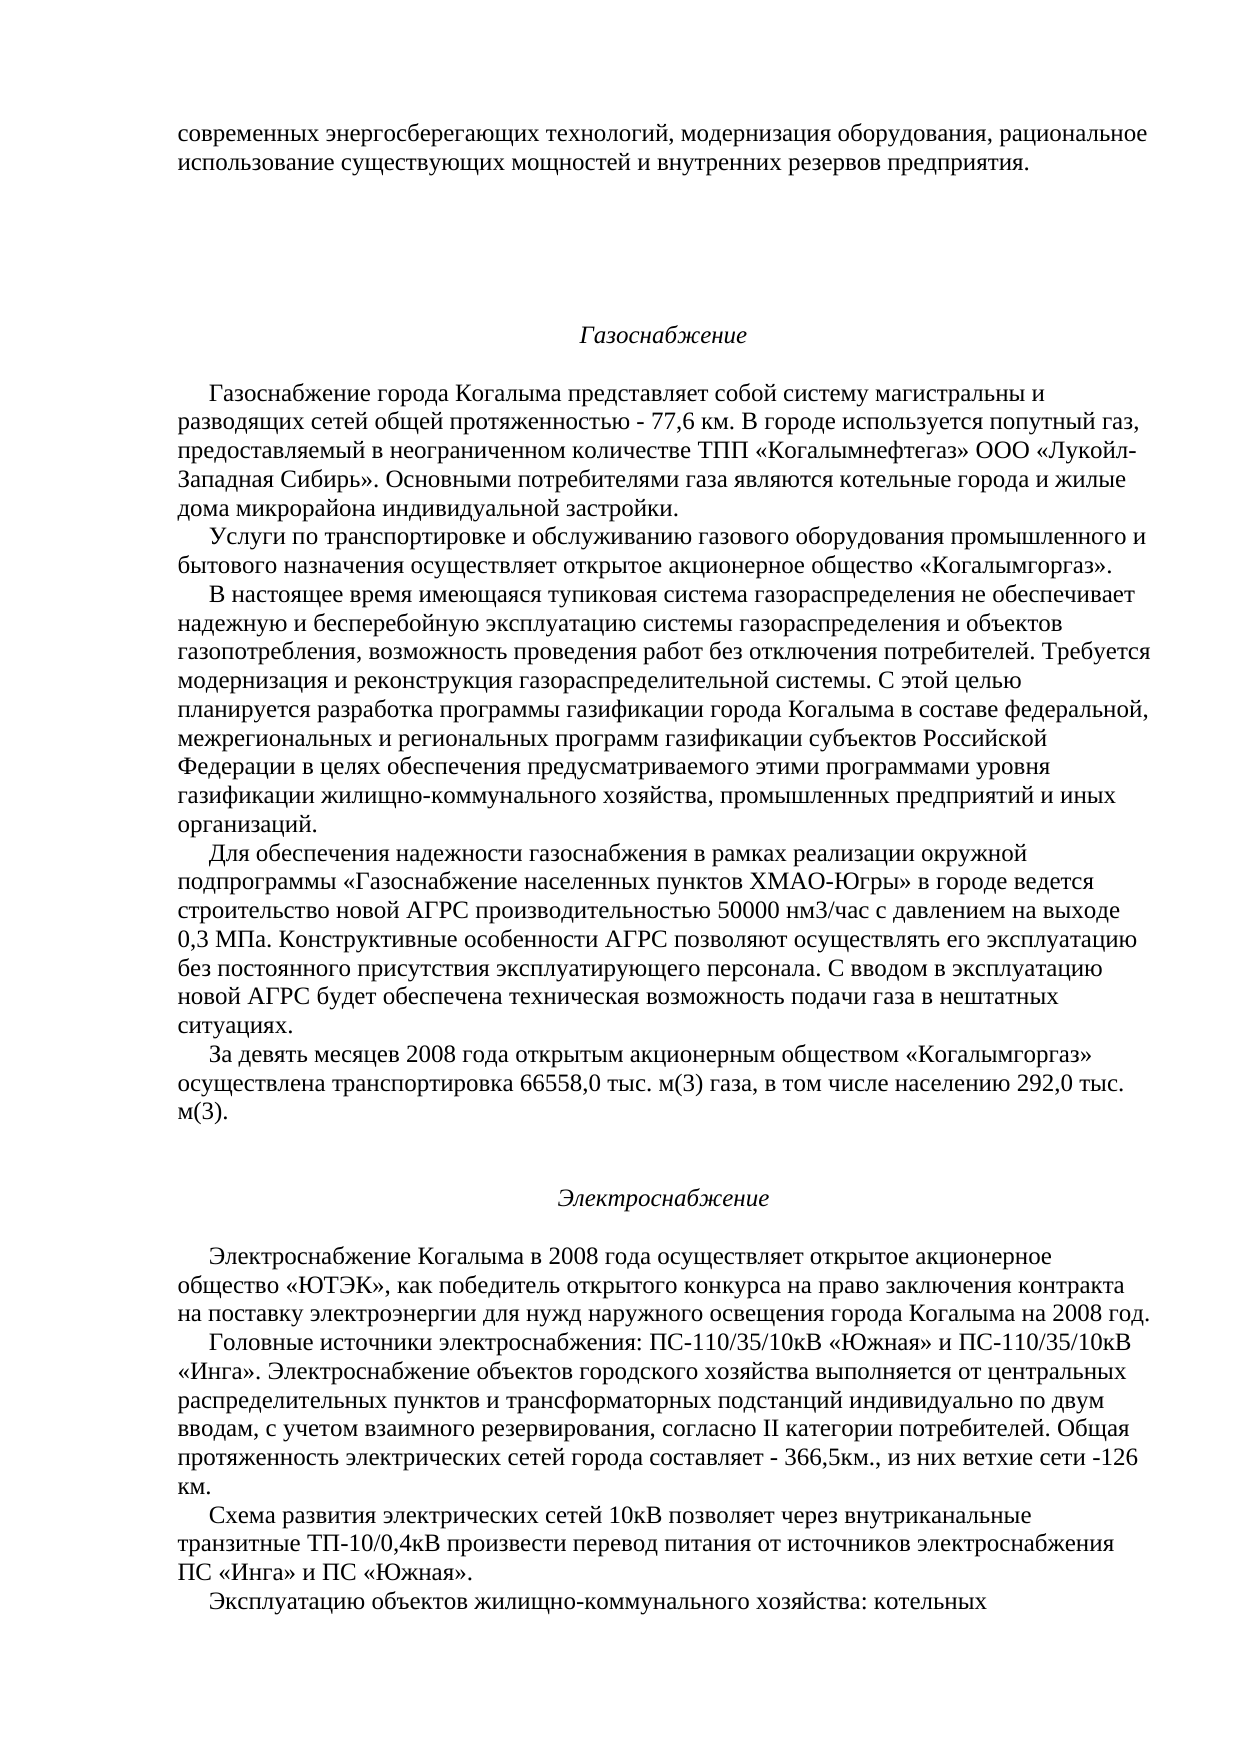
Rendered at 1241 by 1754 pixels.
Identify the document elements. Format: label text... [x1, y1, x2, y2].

text Газоснабжение города Когалыма представляет собой систему магистральны и разводящих сетей общей протяженностью - 77,6 км. В городе используется попутный газ, предоставляемый в неограниченном количестве ТПП «Когалымнефтегаз» ООО «Лукойл-Западная Сибирь». Основными потребителями газа являются котельные города и жилые дома микрорайона индивидуальной застройки. Услуги по транспортировке и обслуживанию газового оборудования промышленного и бытового назначения осуществляет открытое акционерное общество «Когалымгоргаз». В настоящее время имеющаяся тупиковая система газораспределения не обеспечивает надежную и бесперебойную эксплуатацию системы газораспределения и объектов газопотребления, возможность проведения работ без отключения потребителей. Требуется модернизация и реконструкция газораспределительной системы. С этой целью планируется разработка программы газификации города Когалыма в составе федеральной, межрегиональных и региональных программ газификации субъектов Российской Федерации в целях обеспечения предусматриваемого этими программами уровня газификации жилищно-коммунального хозяйства, промышленных предприятий и иных организаций. Для обеспечения надежности газоснабжения в рамках реализации окружной подпрограммы «Газоснабжение населенных пунктов ХМАО-Югры» в городе ведется строительство новой АГРС производительностью 50000 нм3/час с давлением на выходе 0,3 МПа. Конструктивные особенности АГРС позволяют осуществлять его эксплуатацию без постоянного присутствия эксплуатирующего персонала. С вводом в эксплуатацию новой АГРС будет обеспечена техническая возможность подачи газа в нештатных ситуациях. За девять месяцев 2008 года открытым акционерным обществом «Когалымгоргаз» осуществлена транспортировка 66558,0 тыс. м(3) газа, в том числе населению 292,0 тыс. м(3). [177, 378, 1152, 1154]
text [177, 1241, 1152, 1615]
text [177, 118, 1152, 176]
text Электроснабжение [177, 1183, 1152, 1212]
text Газоснабжение [177, 205, 1152, 348]
